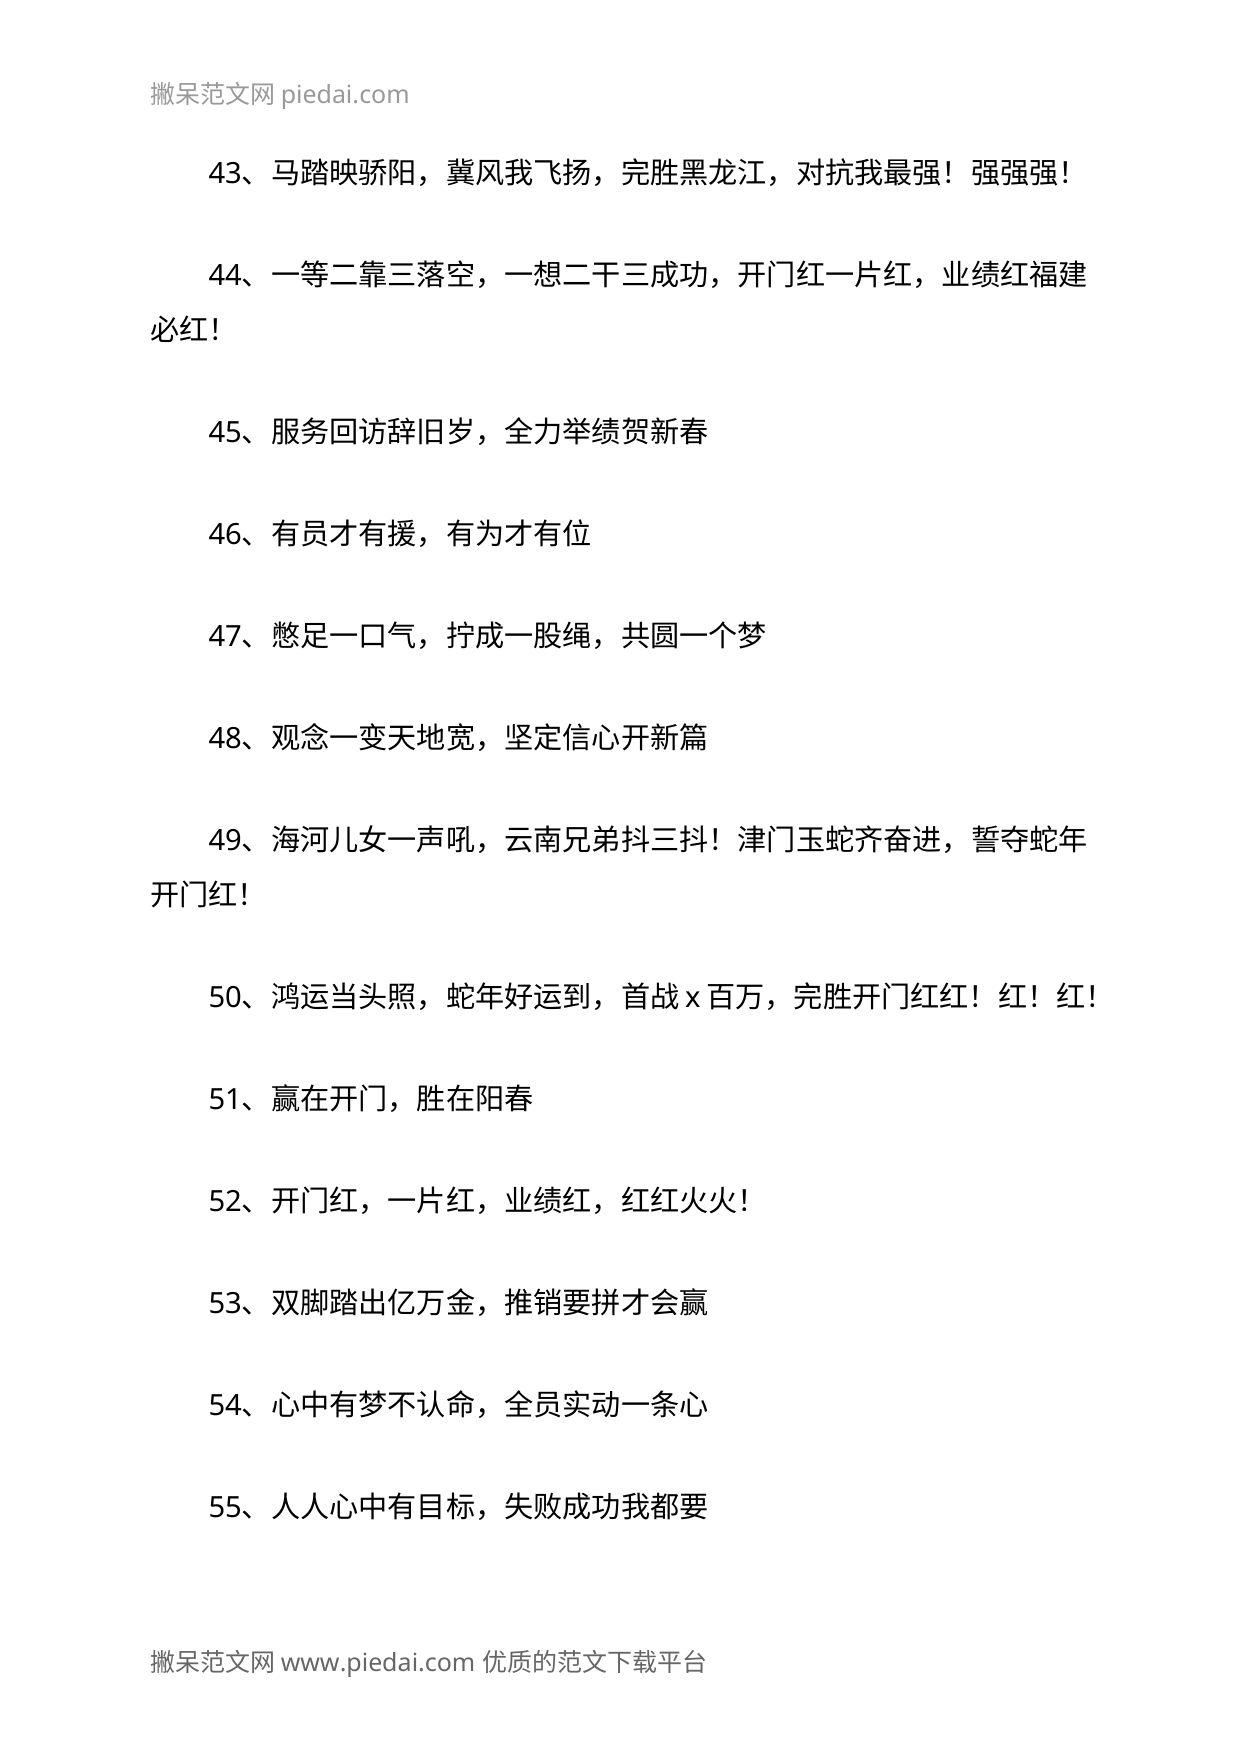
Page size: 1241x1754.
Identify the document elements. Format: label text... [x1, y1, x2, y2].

text 43、马踏映骄阳，冀风我飞扬，完胜黑龙江，对抗我最强！强强强！ [150, 150, 1090, 192]
text 50、鸿运当头照，蛇年好运到，首战x百万，完胜开门红红！红！红！ [150, 973, 1090, 1016]
text 55、人人心中有目标，失败成功我都要 [150, 1483, 1090, 1526]
text 49、海河儿女一声吼，云南兄弟抖三抖！津门玉蛇齐奋进，誓夺蛇年开门红！ [150, 817, 1090, 914]
text 53、双脚踏出亿万金，推销要拼才会赢 [150, 1279, 1090, 1322]
text 45、服务回访辞旧岁，全力举绩贺新春 [150, 409, 1090, 451]
text 47、憋足一口气，拧成一股绳，共圆一个梦 [150, 613, 1090, 655]
text 51、赢在开门，胜在阳春 [150, 1075, 1090, 1118]
text 46、有员才有援，有为才有位 [150, 511, 1090, 553]
text 54、心中有梦不认命，全员实动一条心 [150, 1381, 1090, 1424]
text 44、一等二靠三落空，一想二干三成功，开门红一片红，业绩红福建必红！ [150, 252, 1090, 349]
text 48、观念一变天地宽，坚定信心开新篇 [150, 715, 1090, 757]
text 52、开门红，一片红，业绩红，红红火火！ [150, 1177, 1090, 1220]
